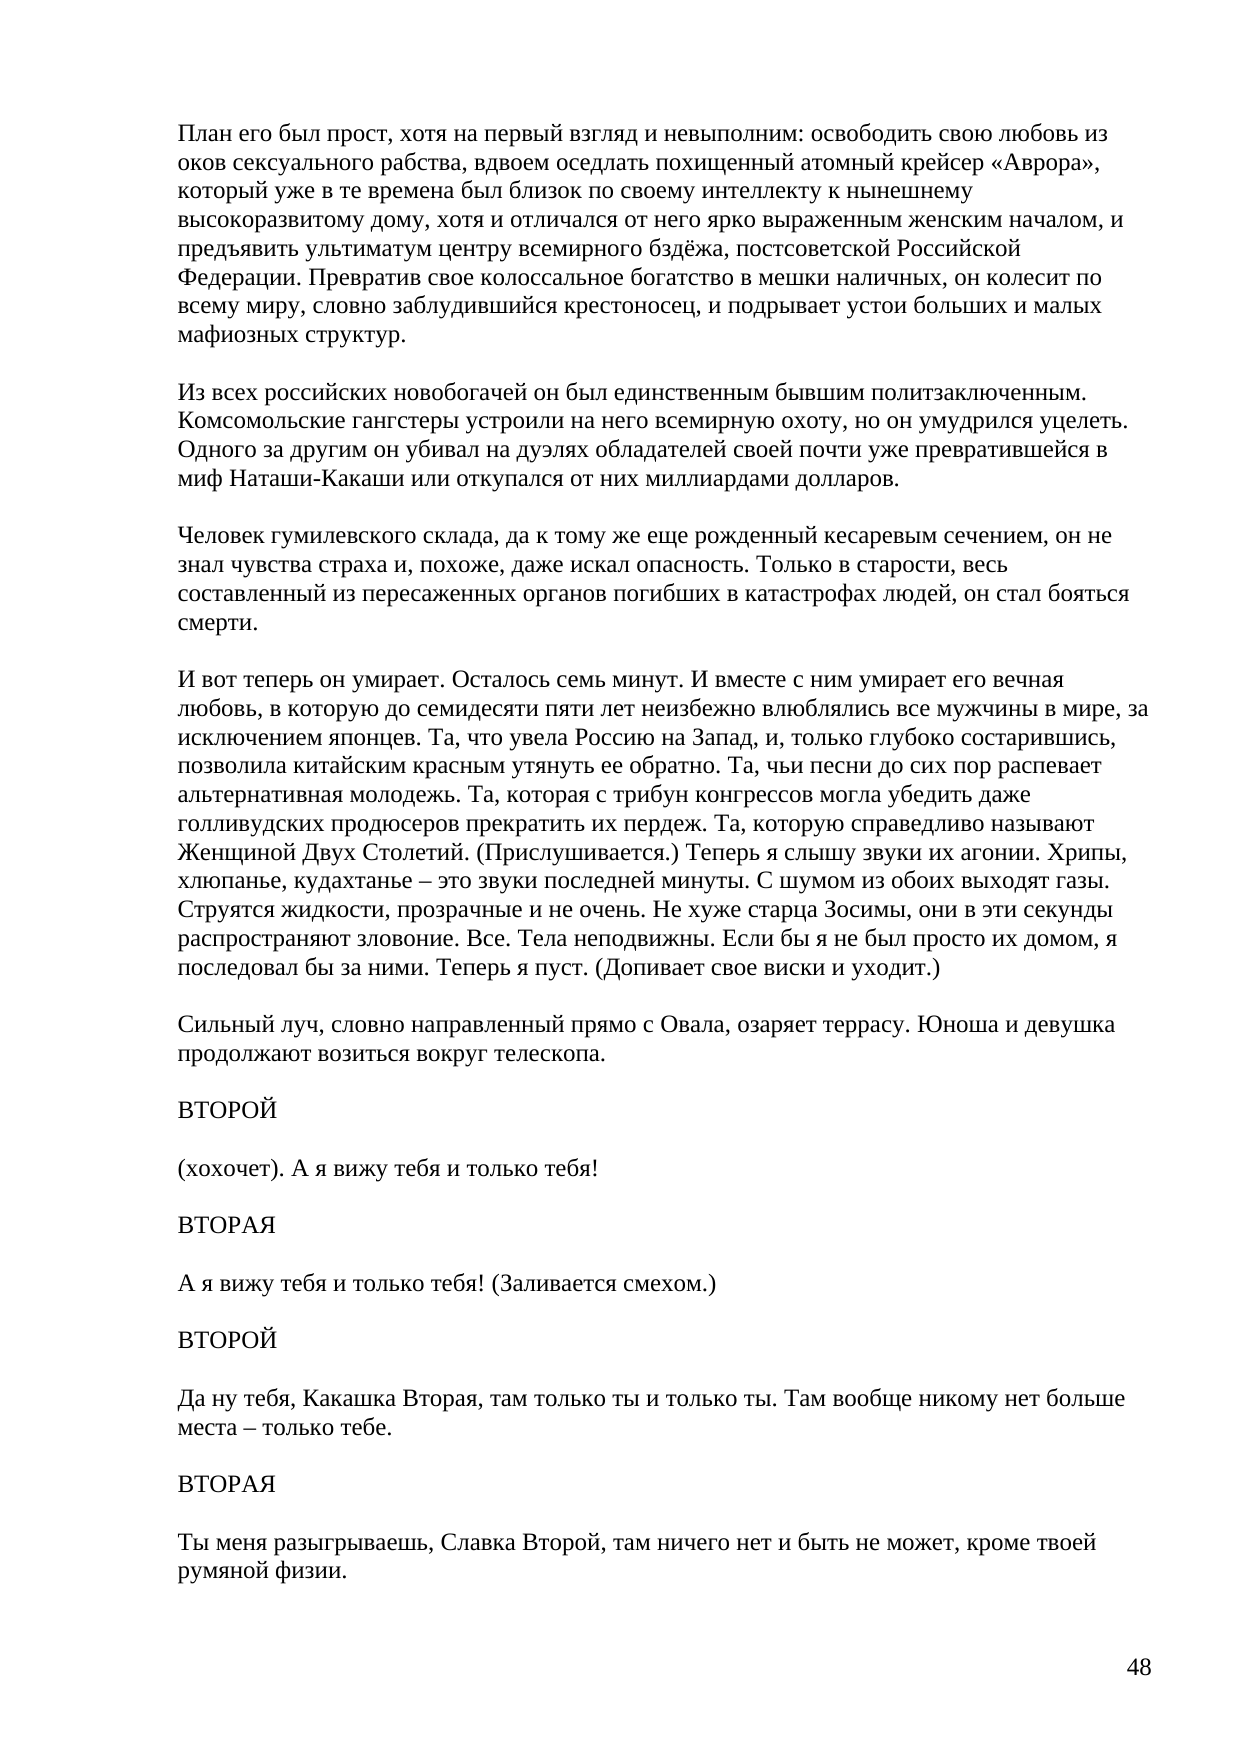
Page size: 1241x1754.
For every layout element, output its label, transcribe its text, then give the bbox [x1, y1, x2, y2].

text (хохочет). А я вижу тебя и только тебя! [177, 1153, 1152, 1182]
text ВТОРАЯ [177, 1211, 1152, 1239]
text А я вижу тебя и только тебя! (Заливается смехом.) [177, 1268, 1152, 1297]
text ВТОРОЙ [177, 1096, 1152, 1124]
text Человек гумилевского склада, да к тому же еще рожденный кесаревым сечением, он не знал чувства страха и, похоже, даже искал опасность. Только в старости, весь составленный из пересаженных органов погибших в катастрофах людей, он стал бояться смерти. [177, 521, 1152, 636]
text ВТОРАЯ [177, 1469, 1152, 1498]
text Из всех российских новобогачей он был единственным бывшим политзаключенным. Комсомольские гангстеры устроили на него всемирную охоту, но он умудрился уцелеть. Одного за другим он убивал на дуэлях обладателей своей почти уже превратившейся в миф Наташи-Какаши или откупался от них миллиардами долларов. [177, 377, 1152, 492]
text ВТОРОЙ [177, 1326, 1152, 1354]
text План его был прост, хотя на первый взгляд и невыполним: освободить свою любовь из оков сексуального рабства, вдвоем оседлать похищенный атомный крейсер «Аврора», который уже в те времена был близок по своему интеллекту к нынешнему высокоразвитому дому, хотя и отличался от него ярко выраженным женским началом, и предъявить ультиматум центру всемирного бздёжа, постсоветской Российской Федерации. Превратив свое колоссальное богатство в мешки наличных, он колесит по всему миру, словно заблудившийся крестоносец, и подрывает устои больших и малых мафиозных структур. [177, 118, 1152, 348]
text Да ну тебя, Какашка Вторая, там только ты и только ты. Там вообще никому нет больше места – только тебе. [177, 1383, 1152, 1441]
text Ты меня разыгрываешь, Славка Второй, там ничего нет и быть не может, кроме твоей румяной физии. [177, 1527, 1152, 1584]
text Сильный луч, словно направленный прямо с Овала, озаряет террасу. Юноша и девушка продолжают возиться вокруг телескопа. [177, 1009, 1152, 1067]
text И вот теперь он умирает. Осталось семь минут. И вместе с ним умирает его вечная любовь, в которую до семидесяти пяти лет неизбежно влюблялись все мужчины в мире, за исключением японцев. Та, что увела Россию на Запад, и, только глубоко состарившись, позволила китайским красным утянуть ее обратно. Та, чьи песни до сих пор распевает альтернативная молодежь. Та, которая с трибун конгрессов могла убедить даже голливудских продюсеров прекратить их пердеж. Та, которую справедливо называют Женщиной Двух Столетий. (Прислушивается.) Теперь я слышу звуки их агонии. Хрипы, хлюпанье, кудахтанье – это звуки последней минуты. С шумом из обоих выходят газы. Струятся жидкости, прозрачные и не очень. Не хуже старца Зосимы, они в эти секунды распространяют зловоние. Все. Тела неподвижны. Если бы я не был просто их домом, я последовал бы за ними. Теперь я пуст. (Допивает свое виски и уходит.) [177, 664, 1152, 981]
